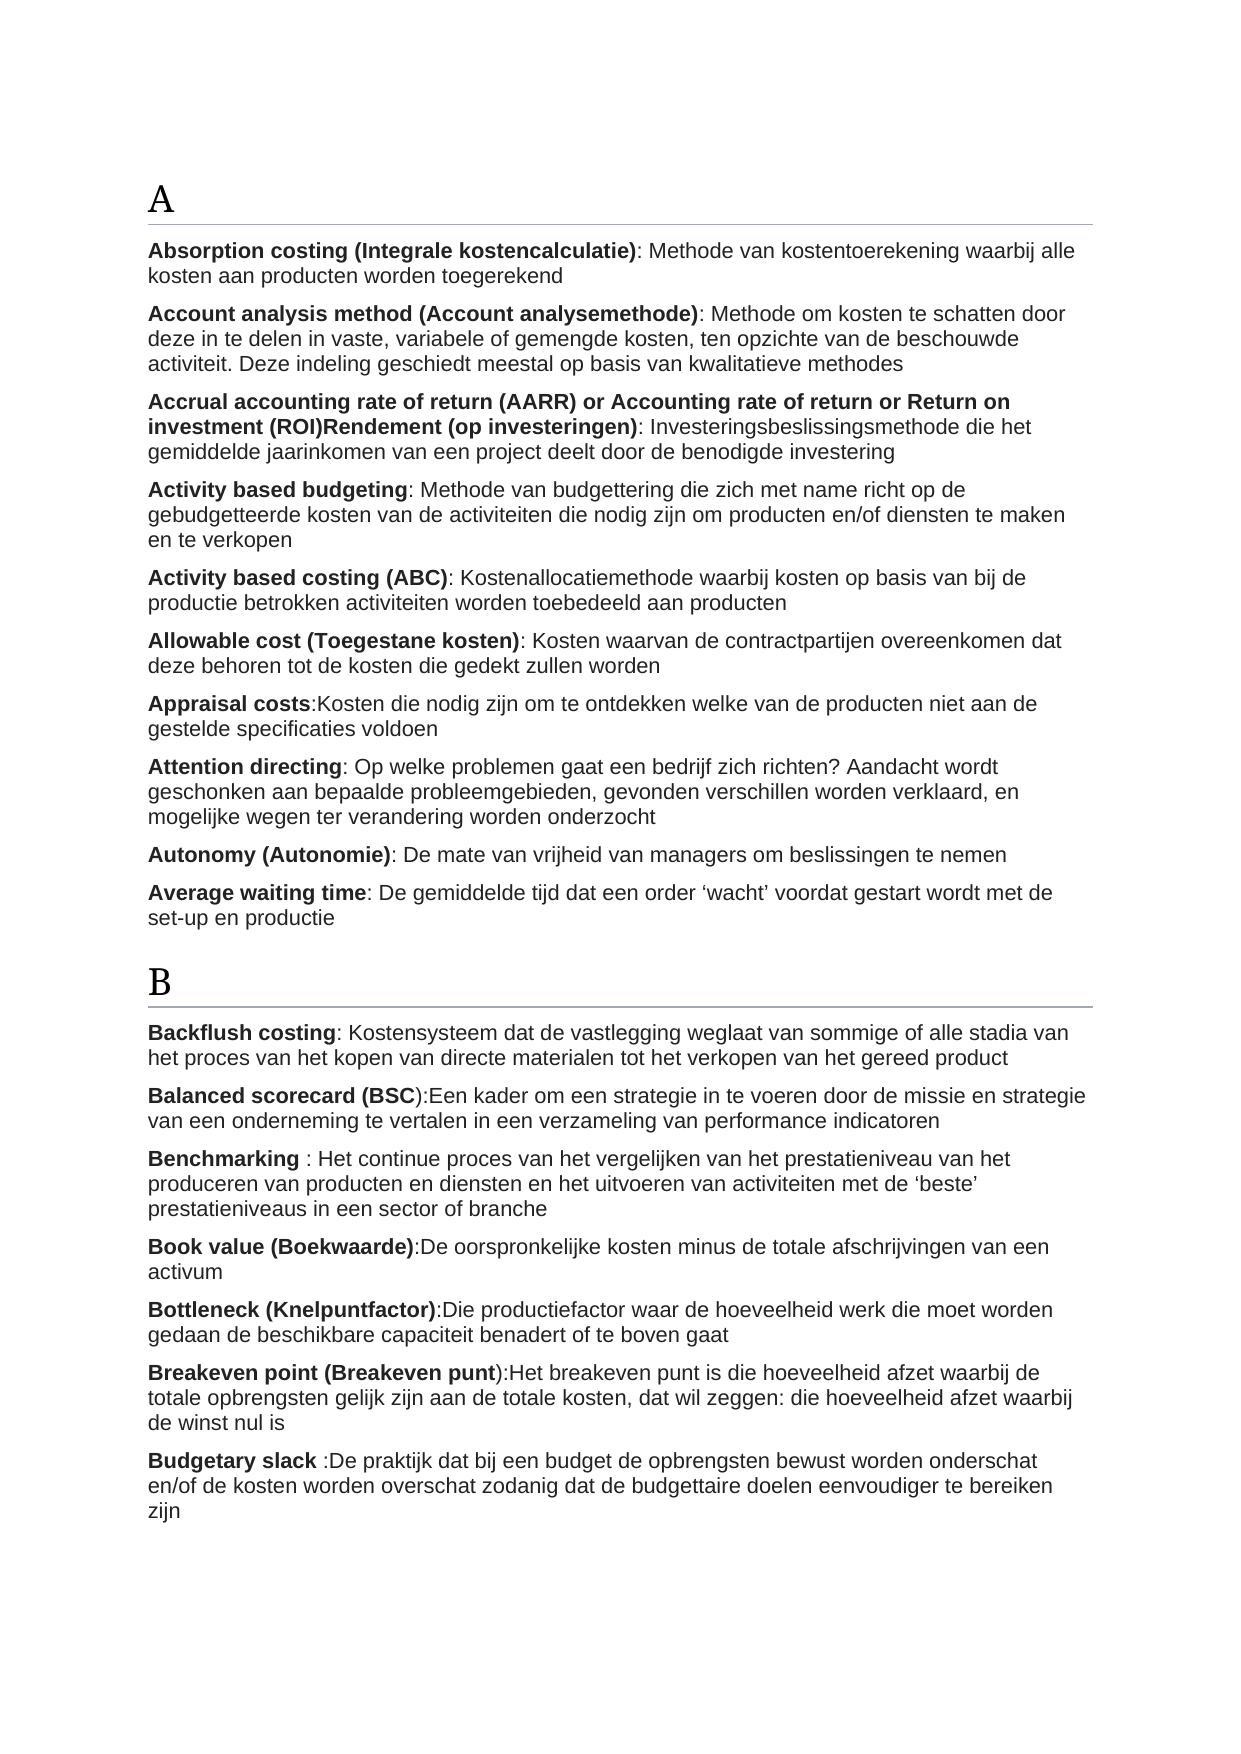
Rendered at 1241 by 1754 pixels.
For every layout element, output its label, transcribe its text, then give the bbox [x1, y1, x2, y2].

text Appraisal costs:Kosten die nodig zijn om te ontdekken welke van de producten niet aan de gestelde specificaties voldoen [148, 691, 1093, 741]
text Book value (Boekwaarde):De oorspronkelijke kosten minus de totale afschrijvingen van een activum [148, 1234, 1093, 1284]
text Absorption costing (Integrale kostencalculatie): Methode van kostentoerekening waarbij alle kosten aan producten worden toegerekend [148, 238, 1093, 288]
text Attention directing: Op welke problemen gaat een bedrijf zich richten? Aandacht wordt geschonken aan bepaalde probleemgebieden, gevonden verschillen worden verklaard, en mogelijke wegen ter verandering worden onderzocht [148, 754, 1093, 829]
text Activity based budgeting: Methode van budgettering die zich met name richt op de gebudgetteerde kosten van de activiteiten die nodig zijn om producten en/of diensten te maken en te verkopen [148, 477, 1093, 552]
text Accrual accounting rate of return (AARR) or Accounting rate of return or Return on investment (ROI)Rendement (op investeringen): Investeringsbeslissingsmethode die het gemiddelde jaarinkomen van een project deelt door de benodigde investering [148, 389, 1093, 464]
text B [148, 955, 1093, 1006]
text Activity based costing (ABC): Kostenallocatiemethode waarbij kosten op basis van bij de productie betrokken activiteiten worden toebedeeld aan producten [148, 565, 1093, 615]
text Backflush costing: Kostensysteem dat de vastlegging weglaat van sommige of alle stadia van het proces van het kopen van directe materialen tot het verkopen van het gereed product [148, 1020, 1093, 1071]
text Benchmarking : Het continue proces van het vergelijken van het prestatieniveau van het produceren van producten en diensten en het uitvoeren van activiteiten met de ‘beste’ prestatieniveaus in een sector of branche [148, 1146, 1093, 1222]
text Autonomy (Autonomie): De mate van vrijheid van managers om beslissingen te nemen [148, 842, 1093, 867]
text A [148, 173, 1093, 224]
text Account analysis method (Account analysemethode): Methode om kosten te schatten door deze in te delen in vaste, variabele of gemengde kosten, ten opzichte van de beschouwde activiteit. Deze indeling geschiedt meestal op basis van kwalitatieve methodes [148, 301, 1093, 376]
text Budgetary slack :De praktijk dat bij een budget de opbrengsten bewust worden onderschat en/of de kosten worden overschat zodanig dat de budgettaire doelen eenvoudiger te bereiken zijn [148, 1448, 1093, 1524]
text Allowable cost (Toegestane kosten): Kosten waarvan de contractpartijen overeenkomen dat deze behoren tot de kosten die gedekt zullen worden [148, 628, 1093, 678]
text Breakeven point (Breakeven punt):Het breakeven punt is die hoeveelheid afzet waarbij de totale opbrengsten gelijk zijn aan de totale kosten, dat wil zeggen: die hoeveelheid afzet waarbij de winst nul is [148, 1360, 1093, 1436]
text Balanced scorecard (BSC):Een kader om een strategie in te voeren door de missie en strategie van een onderneming te vertalen in een verzameling van performance indicatoren [148, 1083, 1093, 1133]
text Bottleneck (Knelpuntfactor):Die productiefactor waar de hoeveelheid werk die moet worden gedaan de beschikbare capaciteit benadert of te boven gaat [148, 1297, 1093, 1347]
text Average waiting time: De gemiddelde tijd dat een order ‘wacht’ voordat gestart wordt met de set-up en productie [148, 879, 1093, 930]
